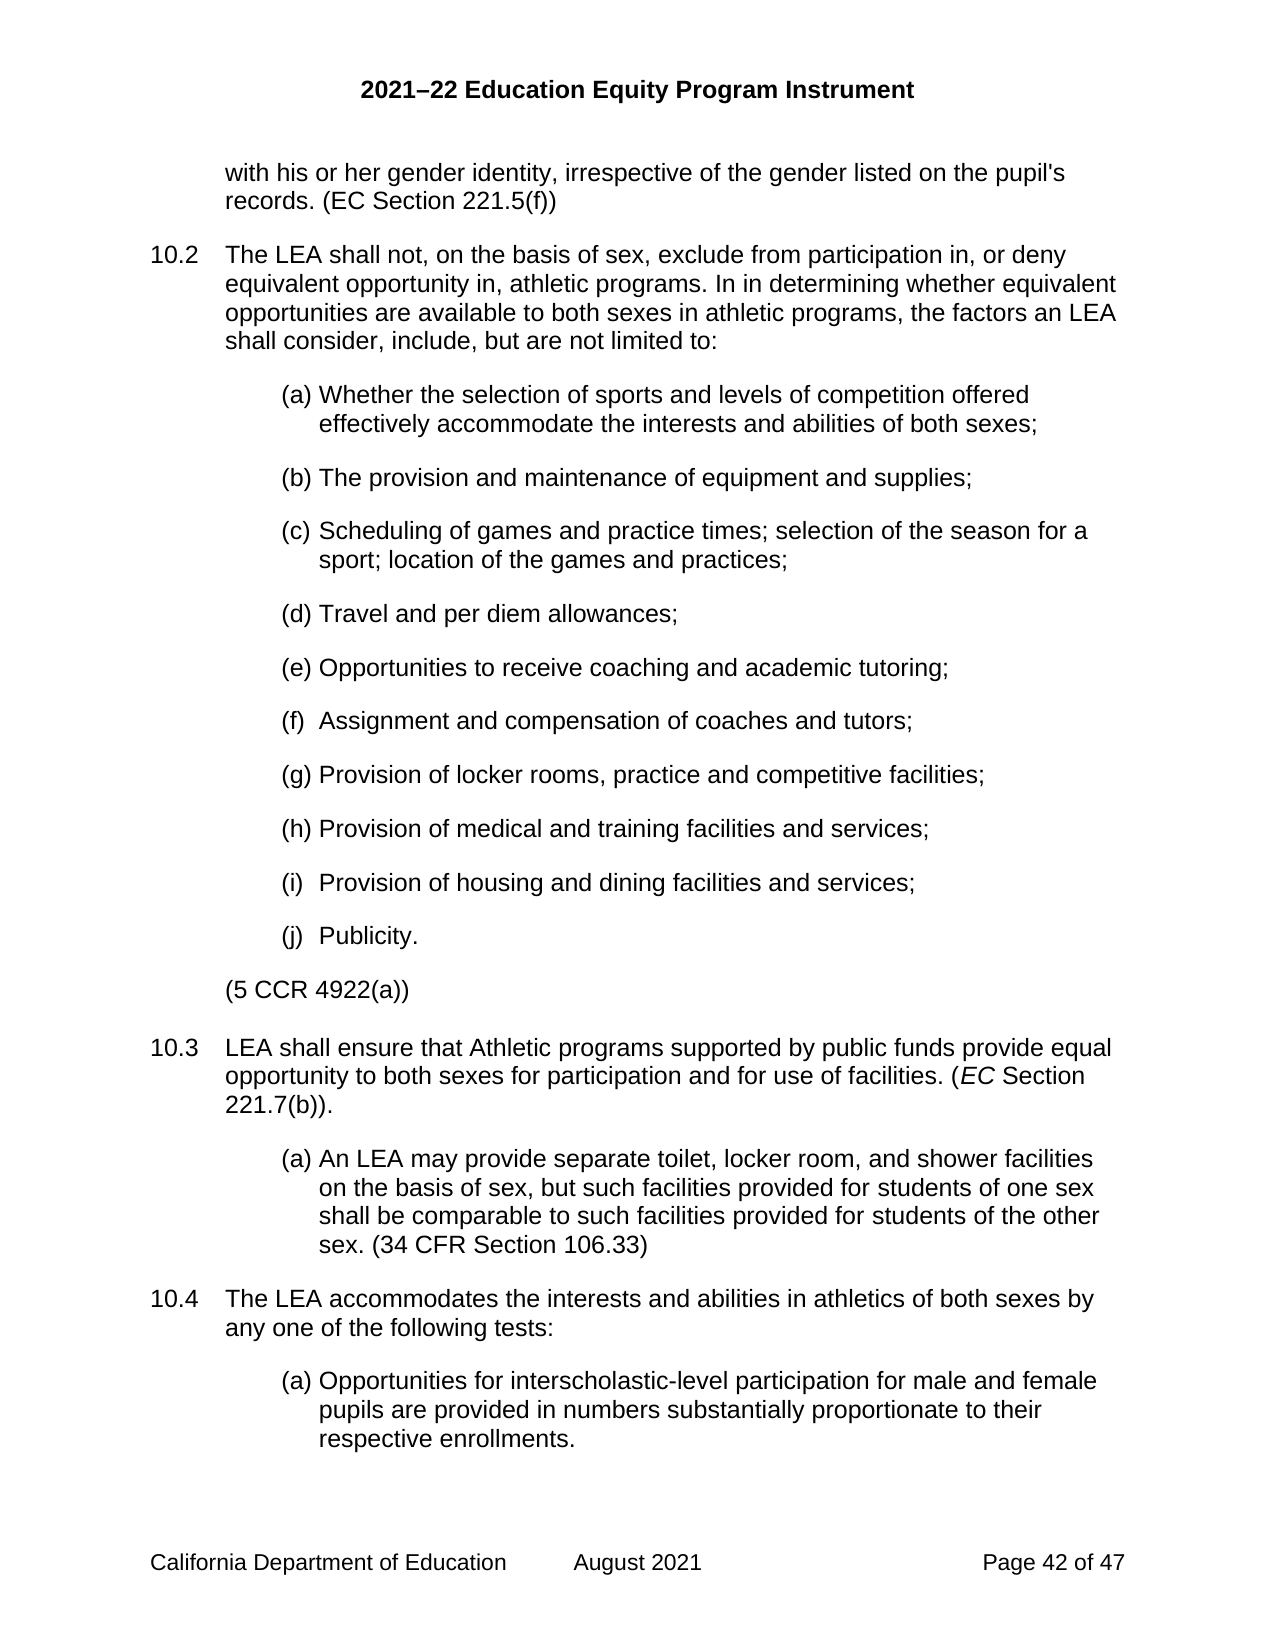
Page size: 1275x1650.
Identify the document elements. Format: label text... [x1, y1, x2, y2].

text The provision and maintenance of equipment and supplies; [281, 462, 1125, 491]
text Provision of housing and dining facilities and services; [281, 867, 1125, 896]
list 10.3 LEA shall ensure that Athletic programs supported by public funds provide equal opportunity to both sexes for participation and for use of facilities. (EC Section 221.7(b)). [150, 1032, 1125, 1119]
text Provision of locker rooms, practice and competitive facilities; [281, 760, 1125, 789]
list Opportunities for interscholastic-level participation for male and female pupils are provided in numbers substantially proportionate to their respective enrollments. [281, 1366, 1125, 1452]
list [150, 157, 1125, 215]
text Provision of medical and training facilities and services; [281, 814, 1125, 842]
text Travel and per diem allowances; [281, 599, 1125, 627]
list 10.2 The LEA shall not, on the basis of sex, exclude from participation in, or deny equivalent opportunity in, athletic programs. In in determining whether equivalent opportunities are available to both sexes in athletic programs, the factors an LEA shall consider, include, but are not limited to: [150, 240, 1125, 355]
text Scheduling of games and practice times; selection of the season for a sport; location of the games and practices; [281, 516, 1125, 574]
list Whether the selection of sports and levels of competition offered effectively accommodate the interests and abilities of both sexes; [281, 380, 1125, 437]
text Opportunities to receive coaching and academic tutoring; [281, 652, 1125, 681]
text (5 CCR 4922(a)) [150, 975, 1125, 1004]
list 10.4 The LEA accommodates the interests and abilities in athletics of both sexes by any one of the following tests: [150, 1284, 1125, 1341]
text Assignment and compensation of coaches and tutors; [281, 706, 1125, 735]
text Publicity. [281, 921, 1125, 950]
list An LEA may provide separate toilet, locker room, and shower facilities on the basis of sex, but such facilities provided for students of one sex shall be comparable to such facilities provided for students of the other sex. (34 CFR Section 106.33) [281, 1144, 1125, 1259]
